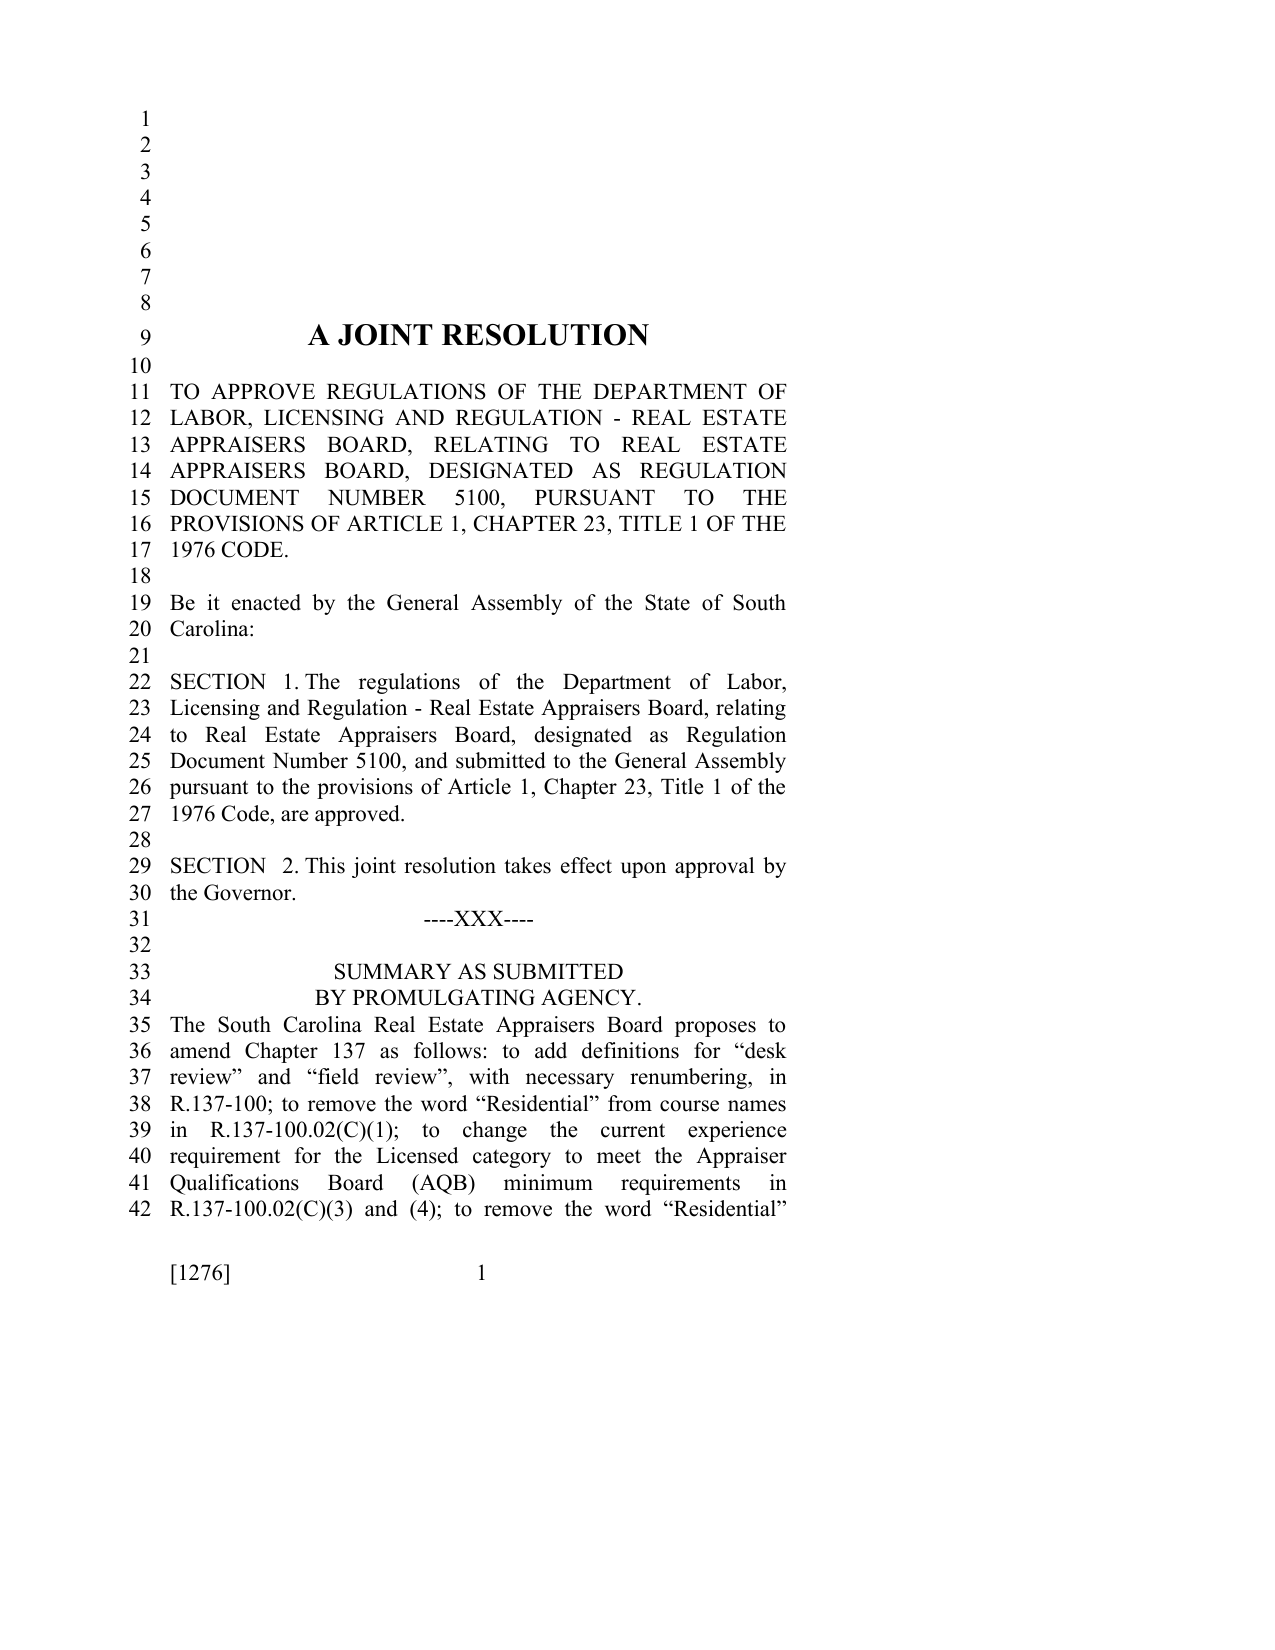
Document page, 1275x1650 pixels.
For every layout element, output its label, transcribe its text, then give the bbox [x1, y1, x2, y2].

text ----XXX---- [169, 905, 787, 932]
text Be it enacted by the General Assembly of the State of South Carolina: [169, 589, 787, 642]
text SECTION 1. The regulations of the Department of Labor, Licensing and Regulation - Real Estate Appraisers Board, relating to Real Estate Appraisers Board, designated as Regulation Document Number 5100, and submitted to the General Assembly pursuant to the provisions of Article 1, Chapter 23, Title 1 of the 1976 Code, are approved. [169, 668, 787, 826]
text SECTION 2. This joint resolution takes effect upon approval by the Governor. [169, 852, 787, 905]
text BY PROMULGATING AGENCY. [169, 984, 787, 1011]
text TO APPROVE REGULATIONS OF THE DEPARTMENT OF LABOR, LICENSING AND REGULATION - REAL ESTATE APPRAISERS BOARD, RELATING TO REAL ESTATE APPRAISERS BOARD, DESIGNATED AS REGULATION DOCUMENT NUMBER 5100, PURSUANT TO THE PROVISIONS OF ARTICLE 1, CHAPTER 23, TITLE 1 OF THE 1976 CODE. [169, 378, 787, 563]
text SUMMARY AS SUBMITTED [169, 958, 787, 984]
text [169, 1011, 787, 1221]
text A JOINT RESOLUTION [169, 316, 787, 352]
